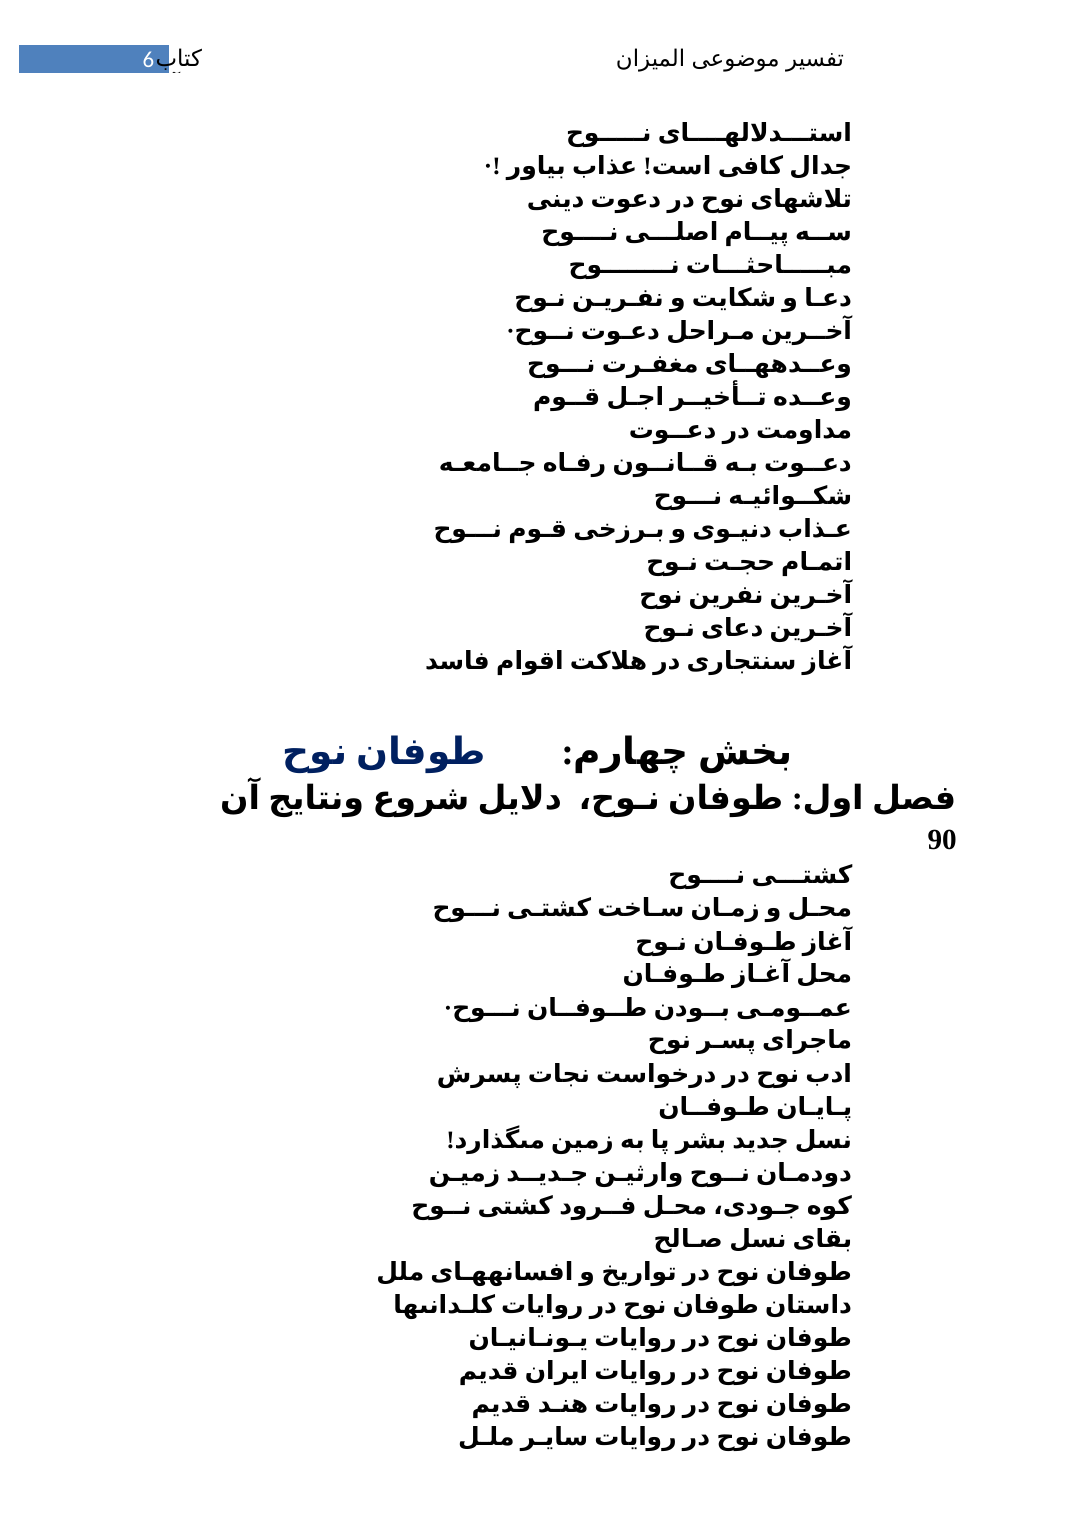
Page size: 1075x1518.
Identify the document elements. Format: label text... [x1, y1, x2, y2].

text عـذاب دنيـوى و بـرزخى قـوم نـــوح [118, 514, 877, 543]
text ســه پيــام اصلـــى نــــوح [118, 217, 877, 246]
text تلاش‏هاى نوح در دعوت دينى [118, 184, 877, 213]
text دعــوت بـه قــانــون رفـاه جــامعـه [118, 448, 877, 477]
text بخش چهارم: طوفان نوح [118, 729, 957, 772]
text جدال كافى است! عذاب بياور !· [118, 151, 877, 180]
text طوفان نوح در تواريخ و افسانه‏هـاى ملل [118, 1257, 877, 1286]
text بقاى نسل صـالح [118, 1224, 877, 1252]
text دودمـان نــوح وارثيـن جـديــد زميـن [118, 1158, 877, 1186]
text وعــده تــأخيــر اجـل قــوم [118, 382, 877, 411]
text مبـــــاحثـــات نــــــــوح [118, 250, 877, 279]
text داستان طوفان نوح در روايات كلـدانى‏ها [118, 1290, 877, 1318]
text ادب نوح در درخواست نجات پسرش [118, 1059, 877, 1087]
text طوفان نوح در روايات ايران قديم [118, 1356, 877, 1384]
text شكــوائيـه نـــوح [118, 481, 877, 510]
text آغاز سنت‏جارى در هلاكت اقوام فاسد [118, 646, 877, 675]
text طوفان نوح در روايات يـونـانيـان [118, 1323, 877, 1352]
text دعـا و شكايت و نفـريـن نـوح [118, 283, 877, 312]
text آخــرين مـراحل دعـوت نــوح· [118, 316, 877, 345]
text فصل اول: طوفان نـوح، دلايل شروع ونتايج آن 90 [118, 779, 957, 856]
text ماجراى پسـر نوح [118, 1026, 877, 1054]
text محل آغـاز طـوفـان [118, 959, 877, 988]
text مداومت در دعــوت [118, 415, 877, 444]
text طوفان نوح در روايات هنـد قديم [118, 1389, 877, 1418]
text آغاز طـوفـان نـوح [118, 927, 877, 955]
text كوه جـودى، محـل فــرود كشتى نــوح [118, 1191, 877, 1219]
text محـل و زمـان سـاخت كشتـى نـــوح [118, 893, 877, 922]
text اتمـام حجـت نـوح [118, 547, 877, 576]
text نسل جديد بشر پا به زمين مى‏گذارد! [118, 1125, 877, 1153]
text عمــومـى بــودن طــوفــان نـــوح· [118, 993, 877, 1021]
text وعــده‏هــاى مغفـرت نـــوح [118, 349, 877, 378]
text آخـرين دعاى نـوح [118, 613, 877, 642]
text كشتـــى نــــوح [118, 861, 877, 889]
text طوفان نوح در روايات سايـر ملـل [118, 1422, 877, 1451]
text استـــدلال‏هــــاى نـــــوح [118, 118, 877, 147]
text آخـرين نفرين نوح [118, 580, 877, 609]
text پـايـان طـوفــان [118, 1092, 877, 1120]
